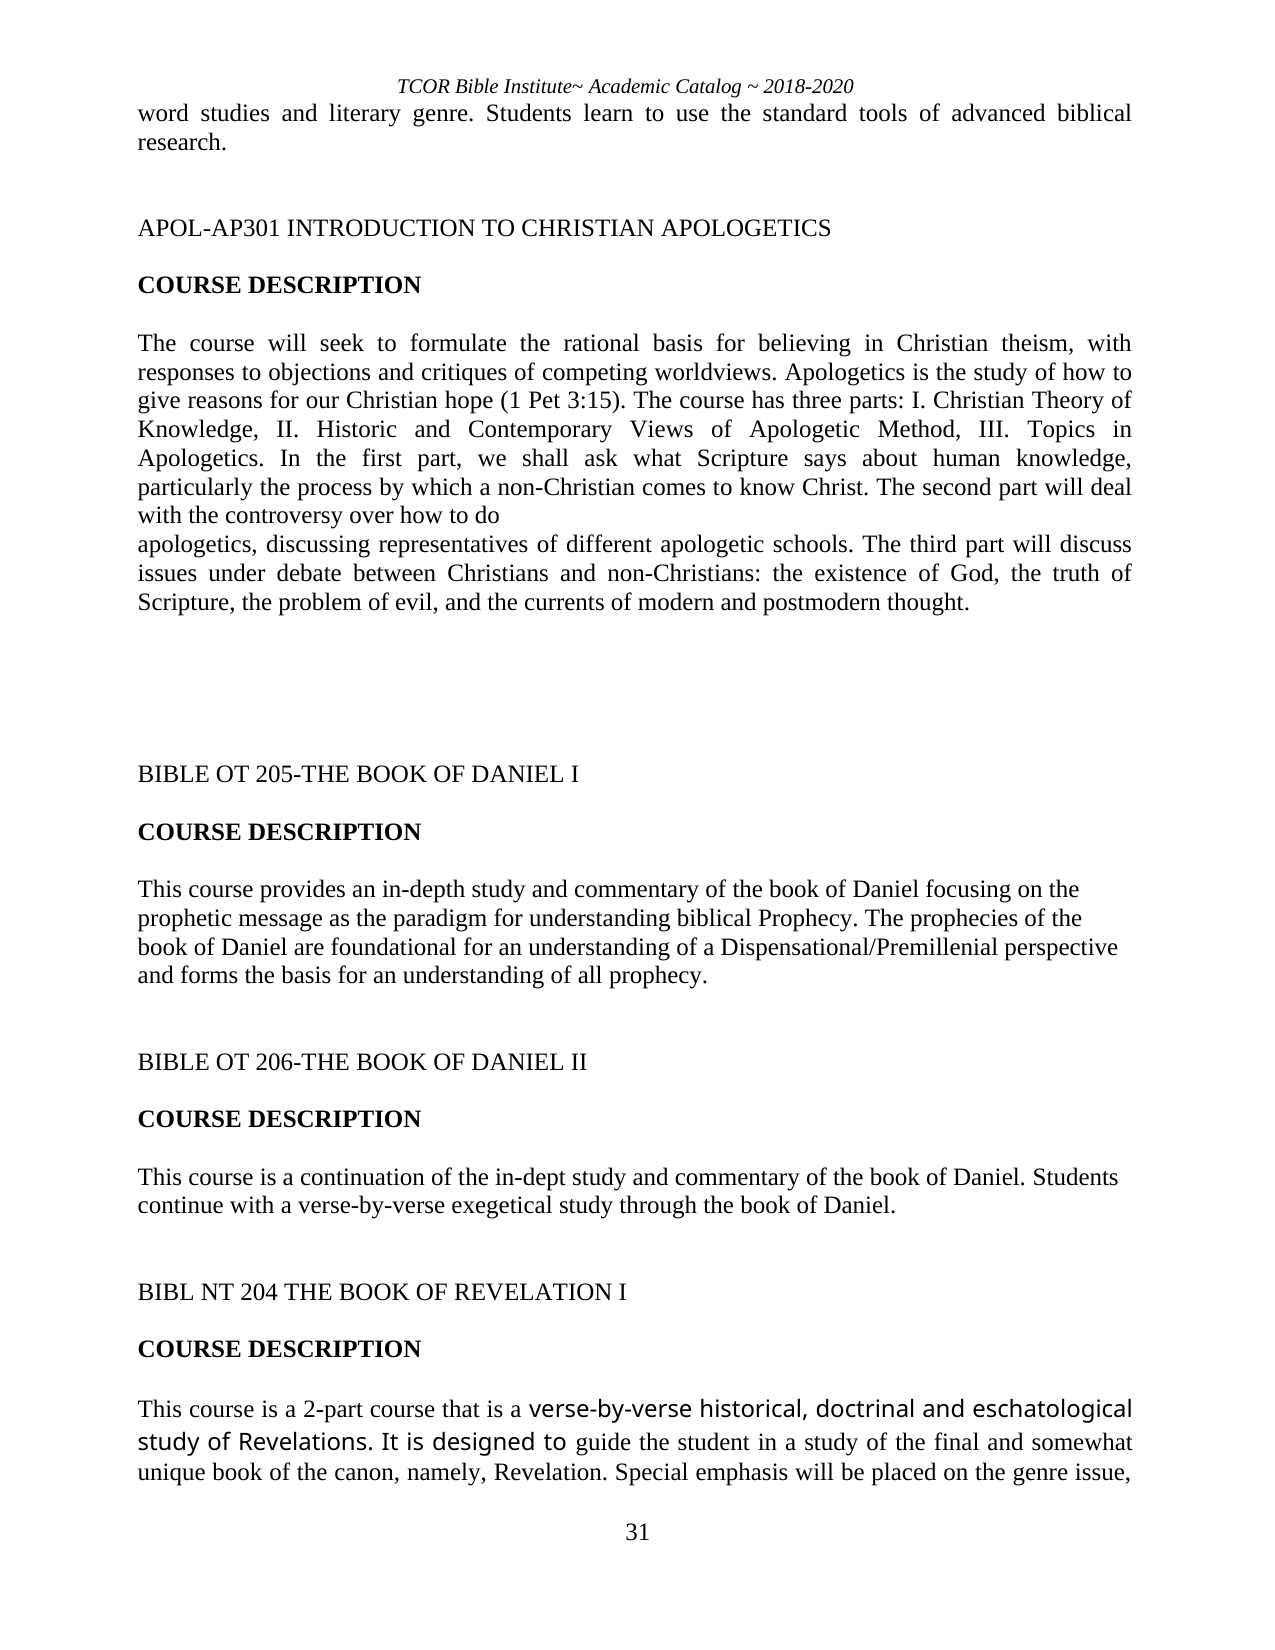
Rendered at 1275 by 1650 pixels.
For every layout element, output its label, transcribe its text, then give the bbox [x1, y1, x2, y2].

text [137, 98, 1133, 155]
text apologetics, discussing representatives of different apologetic schools. The third part will discuss issues under debate between Christians and non-Christians: the existence of God, the truth of Scripture, the problem of evil, and the currents of modern and postmodern thought. [137, 529, 1133, 615]
text COURSE DESCRIPTION [137, 1334, 1133, 1363]
text This course is a continuation of the in-dept study and commentary of the book of Daniel. Students continue with a verse-by-verse exegetical study through the book of Daniel. [137, 1162, 1133, 1219]
text BIBL NT 204 THE BOOK OF REVELATION I [137, 1277, 1133, 1305]
text COURSE DESCRIPTION [137, 817, 1133, 845]
text This course provides an in-depth study and commentary of the book of Daniel focusing on the prophetic message as the paradigm for understanding biblical Prophecy. The prophecies of the book of Daniel are foundational for an understanding of a Dispensational/Premillenial perspective and forms the basis for an understanding of all prophecy. [137, 874, 1133, 989]
text The course will seek to formulate the rational basis for believing in Christian theism, with responses to objections and critiques of competing worldviews. Apologetics is the study of how to give reasons for our Christian hope (1 Pet 3:15). The course has three parts: I. Christian Theory of Knowledge, II. Historic and Contemporary Views of Apologetic Method, III. Topics in Apologetics. In the first part, we shall ask what Scripture says about human knowledge, particularly the process by which a non-Christian comes to know Christ. The second part will deal with the controversy over how to do [137, 328, 1133, 529]
text BIBLE OT 206-THE BOOK OF DANIEL II [137, 1047, 1133, 1075]
text COURSE DESCRIPTION [137, 1104, 1133, 1133]
text APOL-AP301 INTRODUCTION TO CHRISTIAN APOLOGETICS [137, 213, 1133, 242]
text COURSE DESCRIPTION [137, 270, 1133, 299]
text BIBLE OT 205-THE BOOK OF DANIEL I [137, 759, 1133, 788]
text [137, 1392, 1133, 1486]
